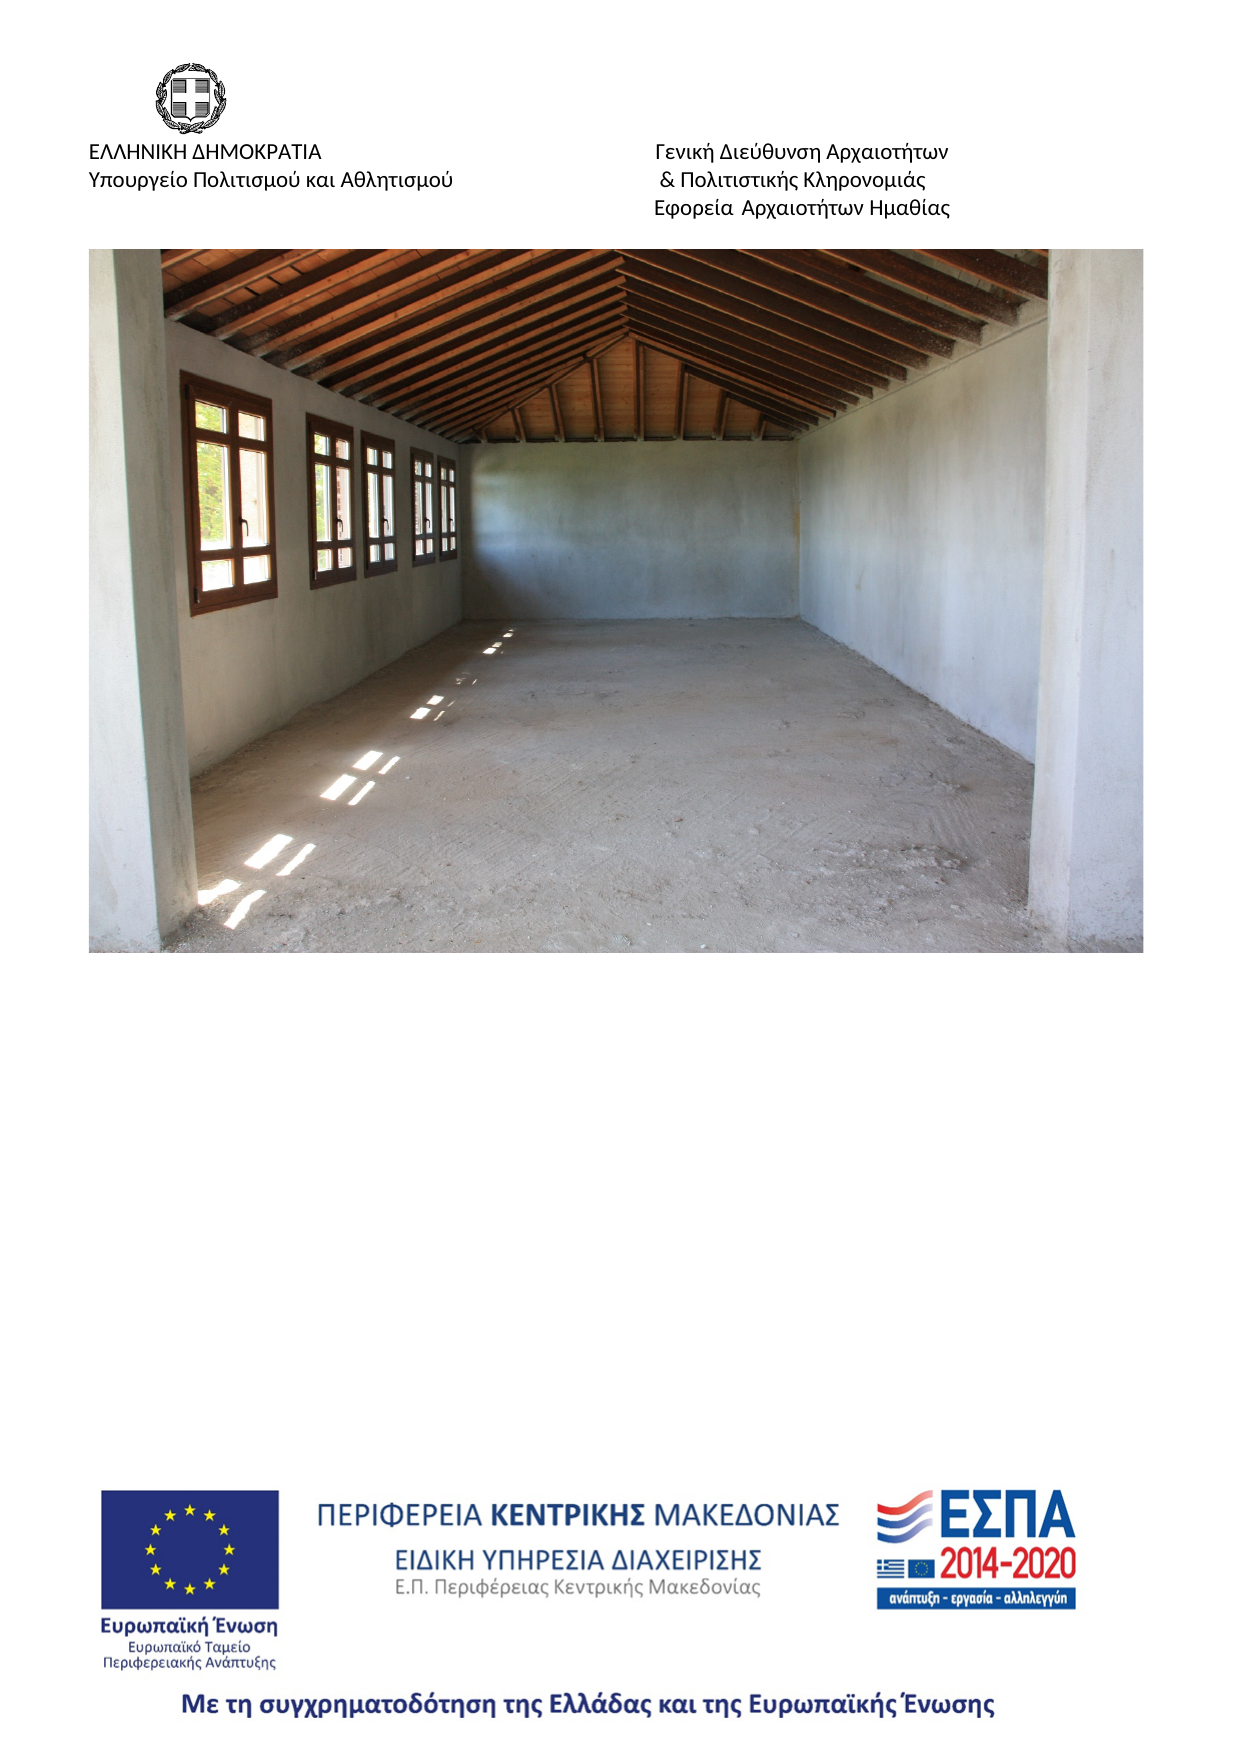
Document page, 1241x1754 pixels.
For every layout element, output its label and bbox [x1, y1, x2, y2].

picture [88, 249, 1144, 953]
picture [88, 1483, 1089, 1726]
picture [150, 59, 232, 138]
